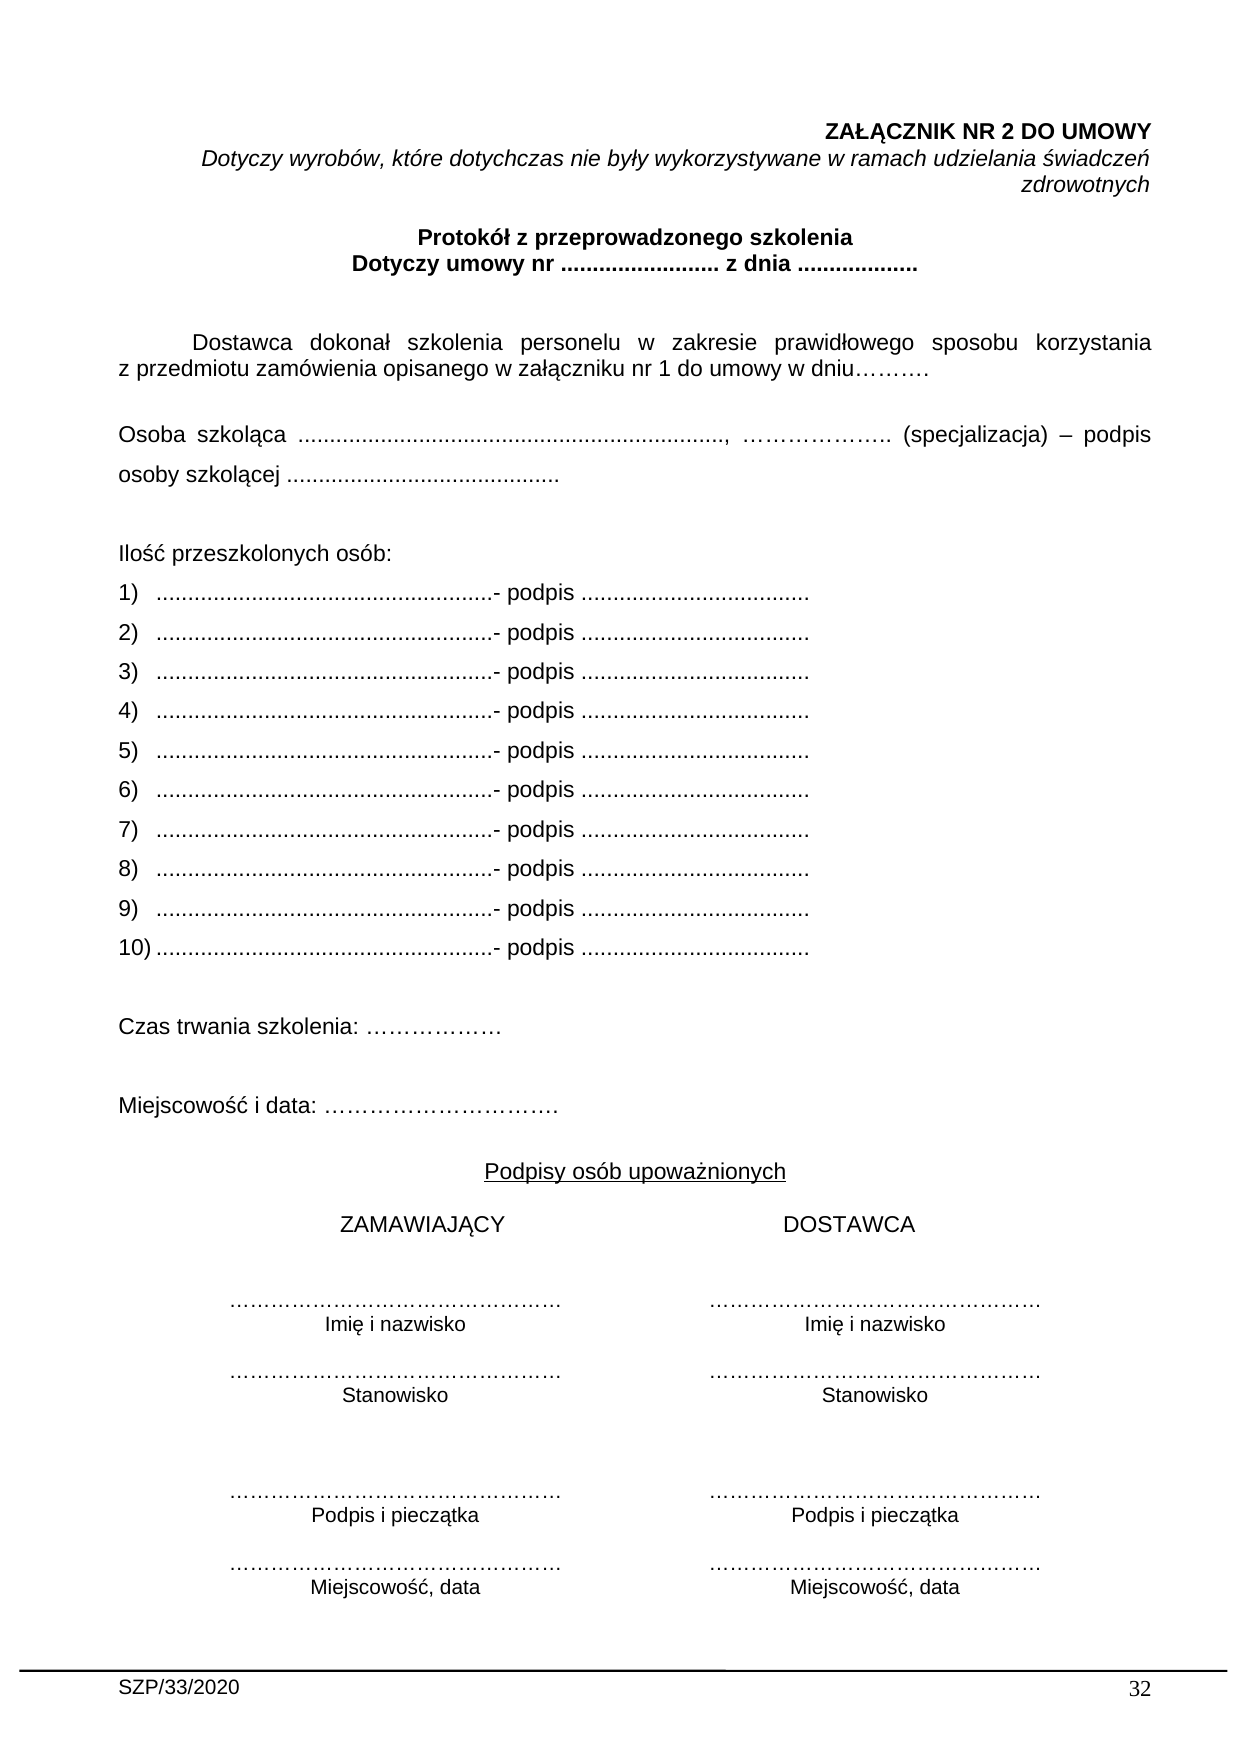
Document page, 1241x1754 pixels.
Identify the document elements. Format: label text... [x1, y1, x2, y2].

text Dotyczy wyrobów, które dotychczas nie były wykorzystywane w ramach udzielania świadczeń zdrowotnych [118, 144, 1152, 197]
text ZAŁĄCZNIK NR 2 DO UMOWY [783, 118, 1152, 144]
list .....................................................- podpis .................................... [118, 934, 1152, 961]
text Ilość przeszkolonych osób: [118, 539, 1152, 566]
text Czas trwania szkolenia: ……………… [118, 1013, 1152, 1040]
list .....................................................- podpis .................................... [118, 855, 1152, 882]
list .....................................................- podpis .................................... [118, 618, 1152, 645]
table_header ………………………………………… Imię i nazwisko ………………………………………… Stanowisko ………………………………………… Podpis i pieczątka ………………………………………… Miejscowość, data [155, 1264, 635, 1599]
list .....................................................- podpis .................................... [118, 895, 1152, 921]
text Podpisy osób upoważnionych [118, 1158, 1152, 1184]
text Osoba szkoląca ..................................................................., ……………….. (specjalizacja) – podpis osoby szkolącej ........................................... [118, 421, 1152, 487]
table_header ………………………………………… Imię i nazwisko ………………………………………… Stanowisko ………………………………………… Podpis i pieczątka ………………………………………… Miejscowość, data [635, 1264, 1115, 1599]
list .....................................................- podpis .................................... [118, 776, 1152, 803]
text Miejscowość i data: …………………………. [118, 1092, 1152, 1119]
text Dostawca dokonał szkolenia personelu w zakresie prawidłowego sposobu korzystania z przedmiotu zamówienia opisanego w załączniku nr 1 do umowy w dniu………. [118, 329, 1152, 382]
list .....................................................- podpis .................................... [118, 697, 1152, 724]
list .....................................................- podpis .................................... [118, 816, 1152, 842]
text ZAMAWIAJĄCY DOSTAWCA [266, 1211, 1152, 1237]
list .....................................................- podpis .................................... [118, 737, 1152, 763]
list .....................................................- podpis .................................... [118, 579, 1152, 605]
text Protokół z przeprowadzonego szkolenia [118, 223, 1152, 250]
list .....................................................- podpis .................................... [118, 658, 1152, 684]
text Dotyczy umowy nr ......................... z dnia ................... [118, 250, 1152, 276]
